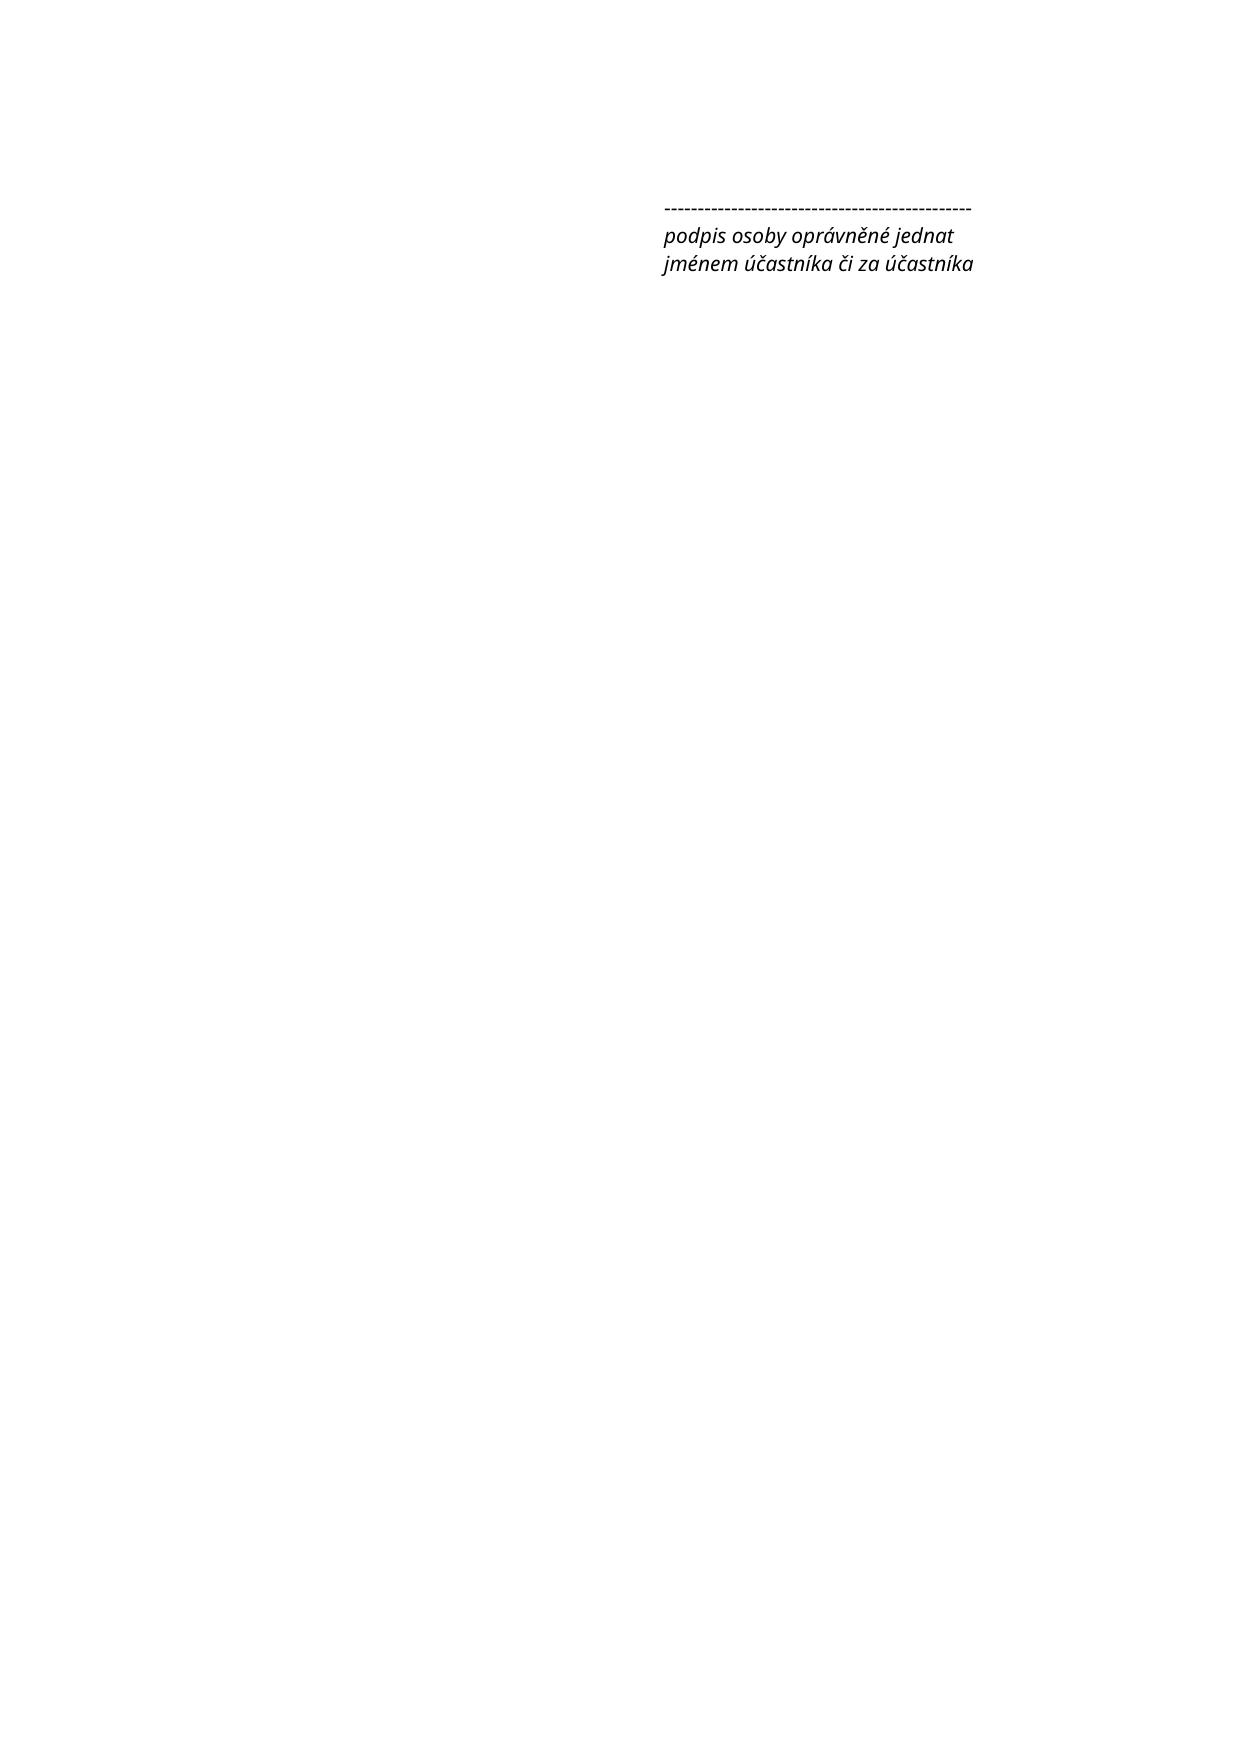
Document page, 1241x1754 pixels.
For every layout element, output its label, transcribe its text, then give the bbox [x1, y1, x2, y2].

text ---------------------------------------------- [148, 193, 1093, 221]
text jménem účastníka či za účastníka [148, 249, 1093, 278]
text podpis osoby oprávněné jednat [148, 221, 1093, 249]
